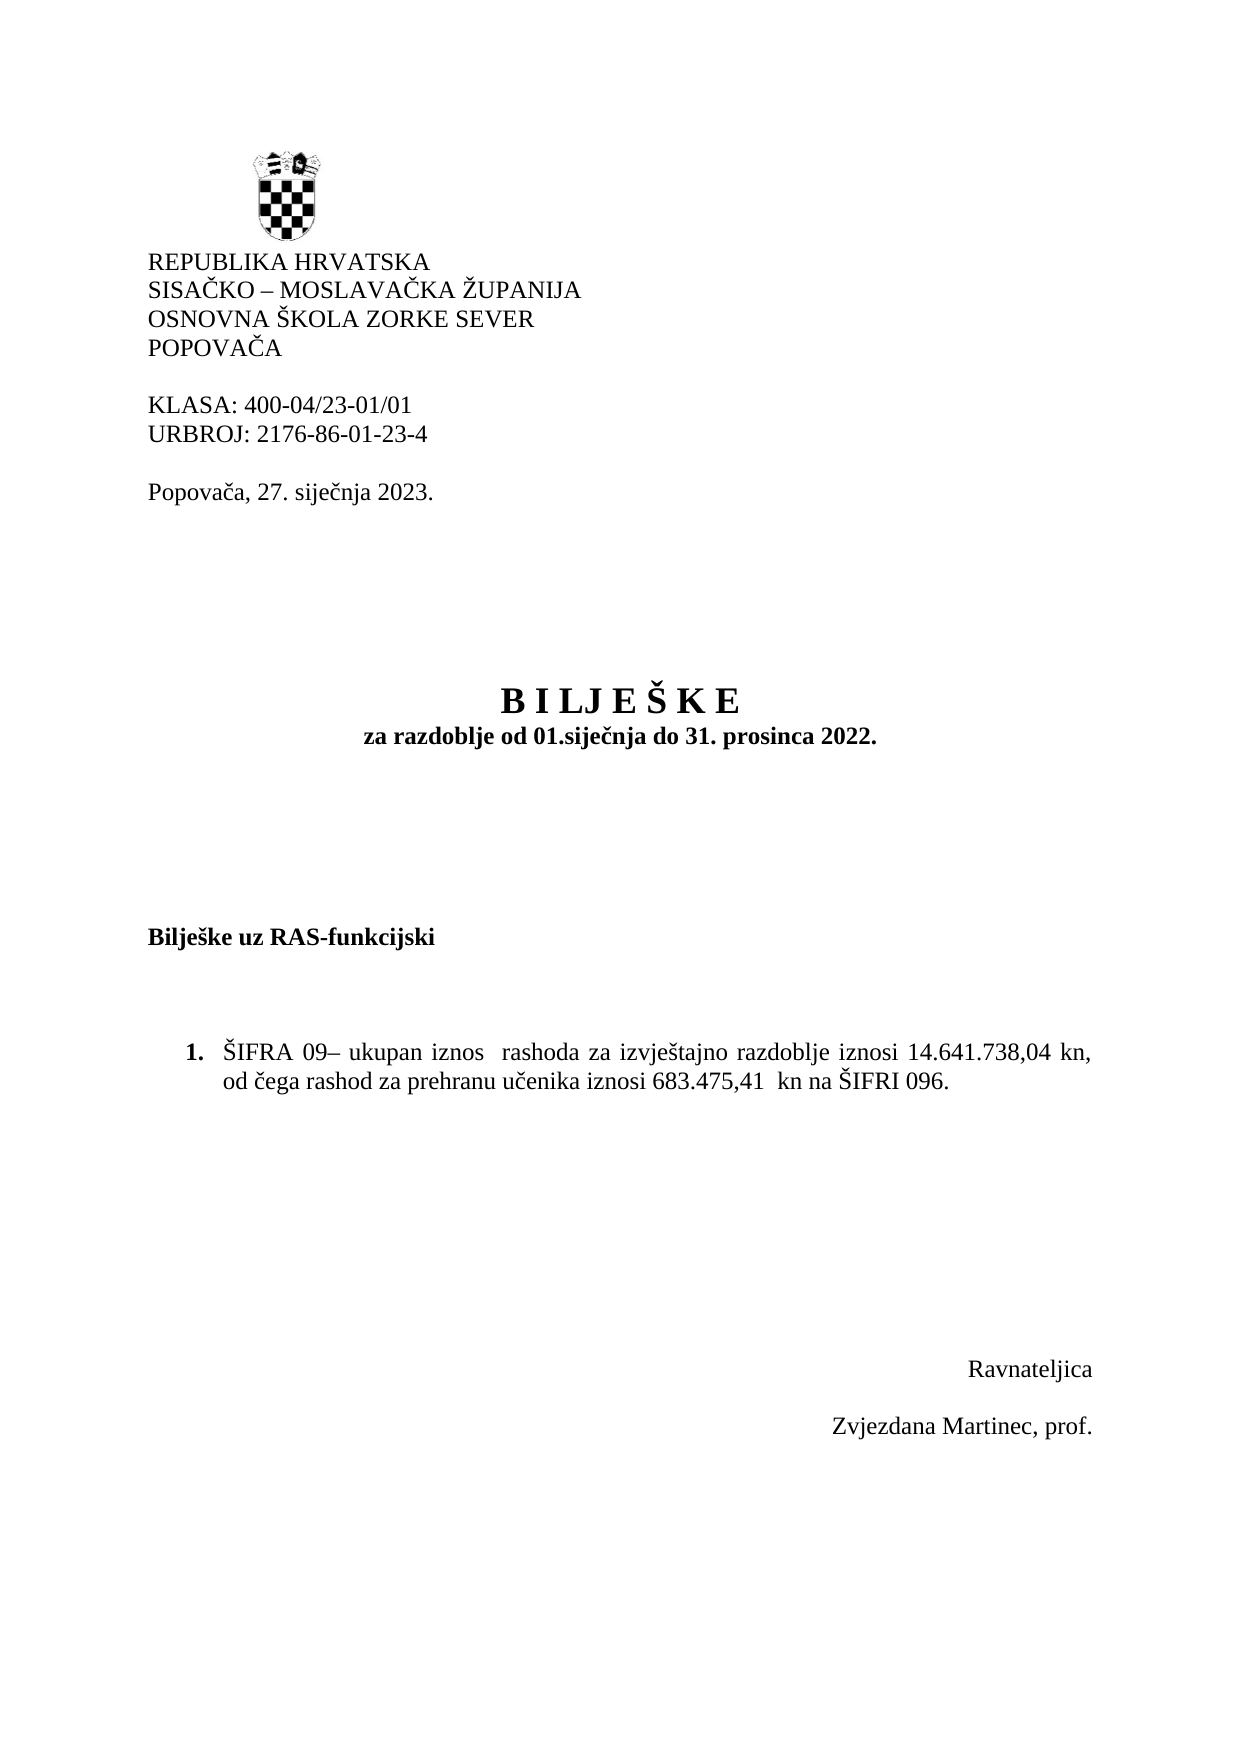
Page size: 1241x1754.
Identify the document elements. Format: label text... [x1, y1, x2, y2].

text Popovača, 27. siječnja 2023. [148, 477, 1092, 506]
text B I LJ E Š K E [148, 678, 1092, 721]
text Ravnateljica [148, 1354, 1092, 1382]
text za razdoblje od 01.siječnja do 31. prosinca 2022. [148, 721, 1092, 750]
text OSNOVNA ŠKOLA ZORKE SEVER [148, 304, 1092, 333]
text URBROJ: 2176-86-01-23-4 [148, 419, 1092, 448]
list ŠIFRA 09– ukupan iznos rashoda za izvještajno razdoblje iznosi 14.641.738,04 kn, od čega rashod za prehranu učenika iznosi 683.475,41 kn na ŠIFRI 096. [185, 1037, 1092, 1095]
text POPOVAČA [148, 333, 1092, 362]
picture [241, 145, 334, 247]
text KLASA: 400-04/23-01/01 [148, 391, 1092, 419]
text SISAČKO – MOSLAVAČKA ŽUPANIJA [148, 276, 1092, 304]
text REPUBLIKA HRVATSKA [148, 247, 1092, 276]
text Bilješke uz RAS-funkcijski [148, 922, 1092, 951]
text Zvjezdana Martinec, prof. [148, 1411, 1092, 1440]
